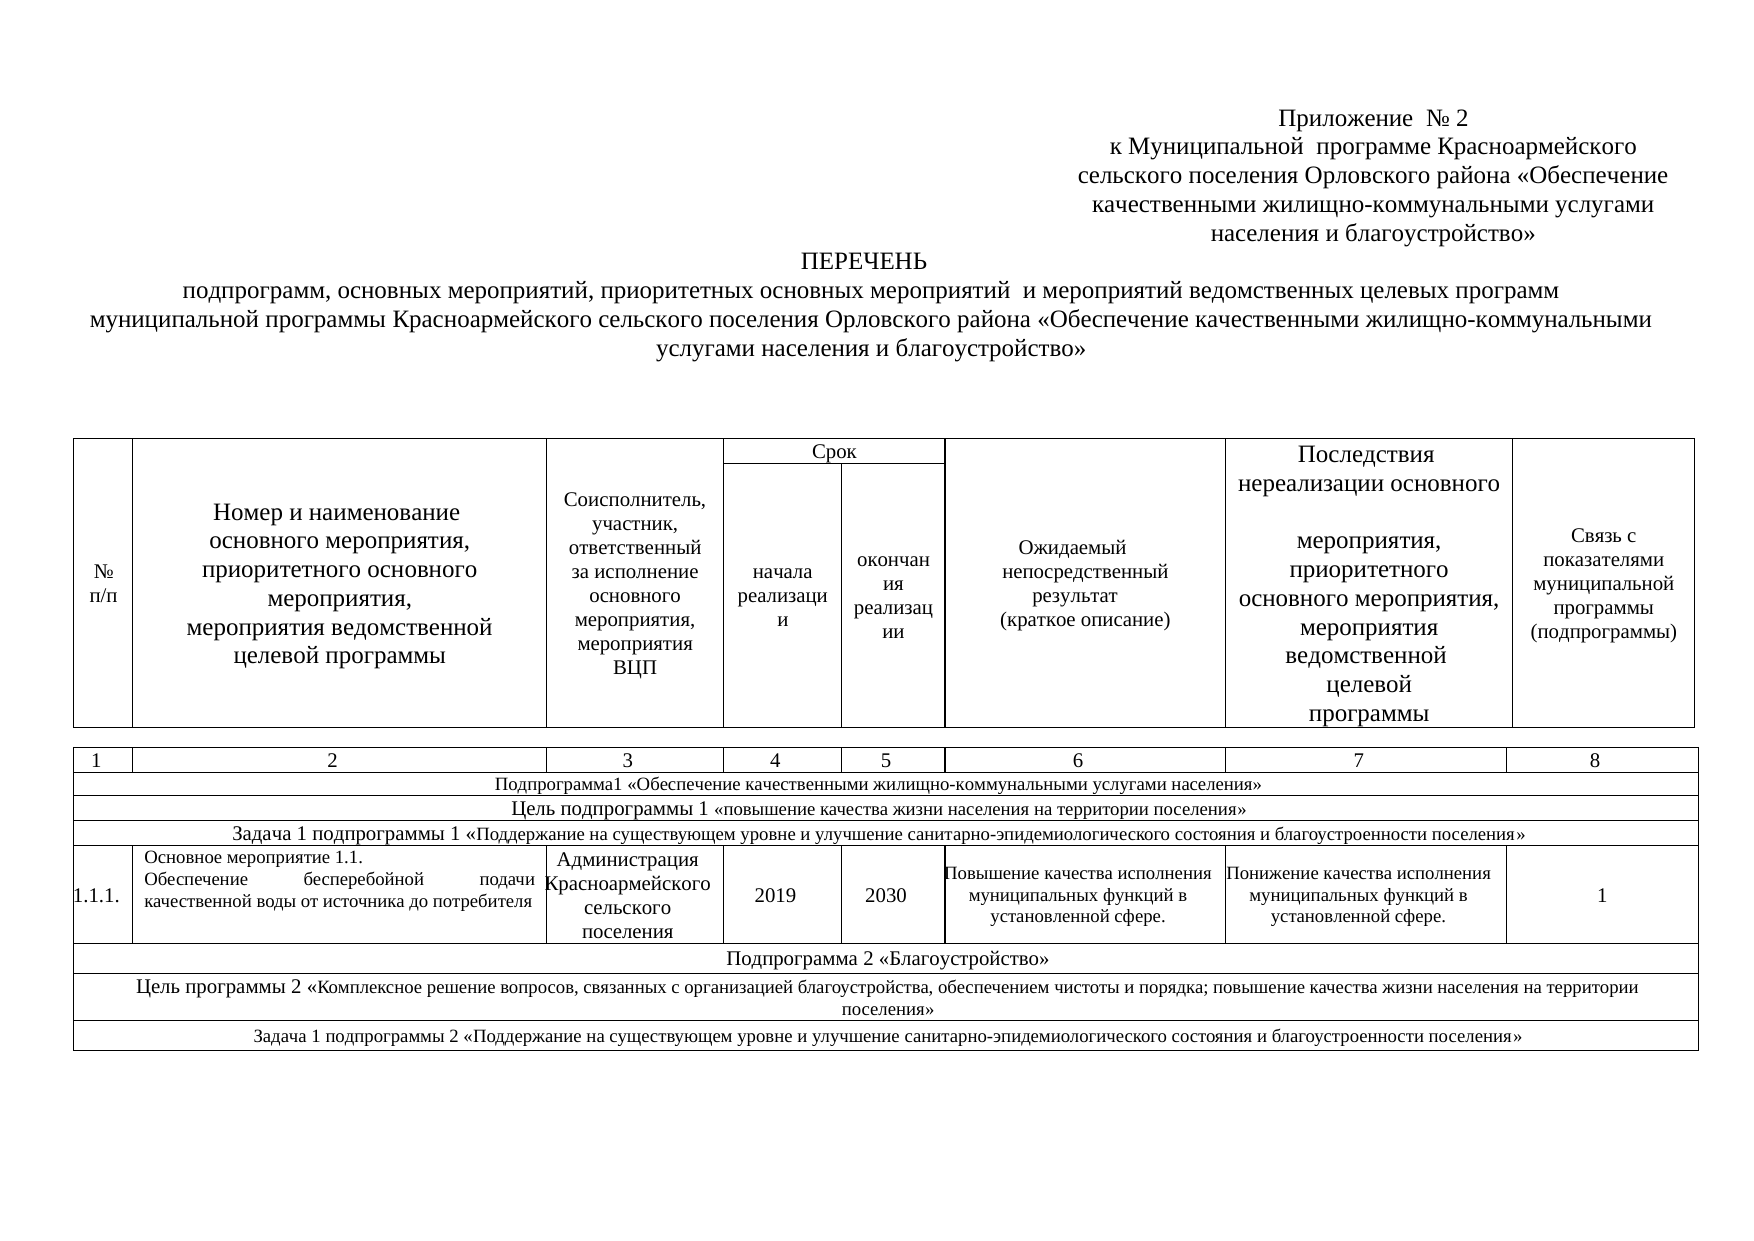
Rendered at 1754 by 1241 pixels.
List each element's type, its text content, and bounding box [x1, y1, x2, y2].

table_header 7 [1226, 748, 1506, 772]
table_cell 2030 [842, 846, 944, 943]
text муниципальной программы Красноармейского сельского поселения Орловского района «Обеспечение качественными жилищно-коммунальными услугами населения и благоустройство» [59, 304, 1683, 361]
table_header 5 [842, 748, 944, 772]
text Приложение № 2 [1063, 103, 1683, 131]
table_cell Задача 1 подпрограммы 2 «Поддержание на существующем уровне и улучшение санитарно-эпидемиологического состояния и благоустроенности поселения» [74, 1021, 1698, 1050]
table_cell Понижение качества исполнения муниципальных функций в установленной сфере. [1226, 846, 1506, 943]
table_cell Цель программы 2 «Комплексное решение вопросов, связанных с организацией благоустройства, обеспечением чистоты и порядка; повышение качества жизни населения на территории поселения» [74, 974, 1698, 1020]
table_cell 2019 [724, 846, 841, 943]
table_cell окончания реализации [842, 464, 944, 727]
table_header 3 [547, 748, 723, 772]
text ПЕРЕЧЕНЬ [44, 246, 1683, 275]
table_header 8 [1507, 748, 1698, 772]
table_cell 1.1.1. [74, 846, 132, 943]
table_cell Основное мероприятие 1.1. Обеспечение бесперебойной подачи качественной воды от источника до потребителя [133, 846, 546, 943]
table_header Ожидаемый непосредственный результат (краткое описание) [946, 439, 1225, 727]
table_header Номер и наименование основного мероприятия, приоритетного основного мероприятия, мероприятия ведомственной целевой программы [133, 439, 546, 727]
table_cell Повышение качества исполнения муниципальных функций в установленной сфере. [946, 846, 1225, 943]
text подпрограмм, основных мероприятий, приоритетных основных мероприятий и мероприятий ведомственных целевых программ [59, 275, 1683, 304]
table_cell Подпрограмма 2 «Благоустройство» [74, 944, 1698, 973]
table_cell Подпрограмма1 «Обеспечение качественными жилищно-коммунальными услугами населения» [74, 773, 1698, 795]
table_header 2 [133, 748, 546, 772]
table_header Последствия нереализации основного мероприятия, приоритетного основного мероприятия, мероприятия ведомственной целевой программы [1226, 439, 1512, 727]
table_header Связь с показателями муниципальной программы (подпрограммы) [1513, 439, 1694, 727]
table_cell Задача 1 подпрограммы 1 «Поддержание на существующем уровне и улучшение санитарно-эпидемиологического состояния и благоустроенности поселения» [74, 821, 1698, 845]
table_header Срок [724, 439, 944, 463]
table_header 6 [946, 748, 1225, 772]
text к Муниципальной программе Красноармейского сельского поселения Орловского района «Обеспечение качественными жилищно-коммунальными услугами населения и благоустройство» [1063, 131, 1683, 246]
table_cell Администрация Красноармейского сельского поселения [547, 846, 723, 943]
table_cell 1 [1507, 846, 1698, 943]
table_cell Цель подпрограммы 1 «повышение качества жизни населения на территории поселения» [74, 796, 1698, 820]
table_header 1 [74, 748, 132, 772]
table_header № п/п [74, 439, 132, 727]
table_header Соисполнитель, участник, ответственный за исполнение основного мероприятия, мероприятия ВЦП [547, 439, 723, 727]
table_cell начала реализации [724, 464, 841, 727]
table_header 4 [724, 748, 841, 772]
